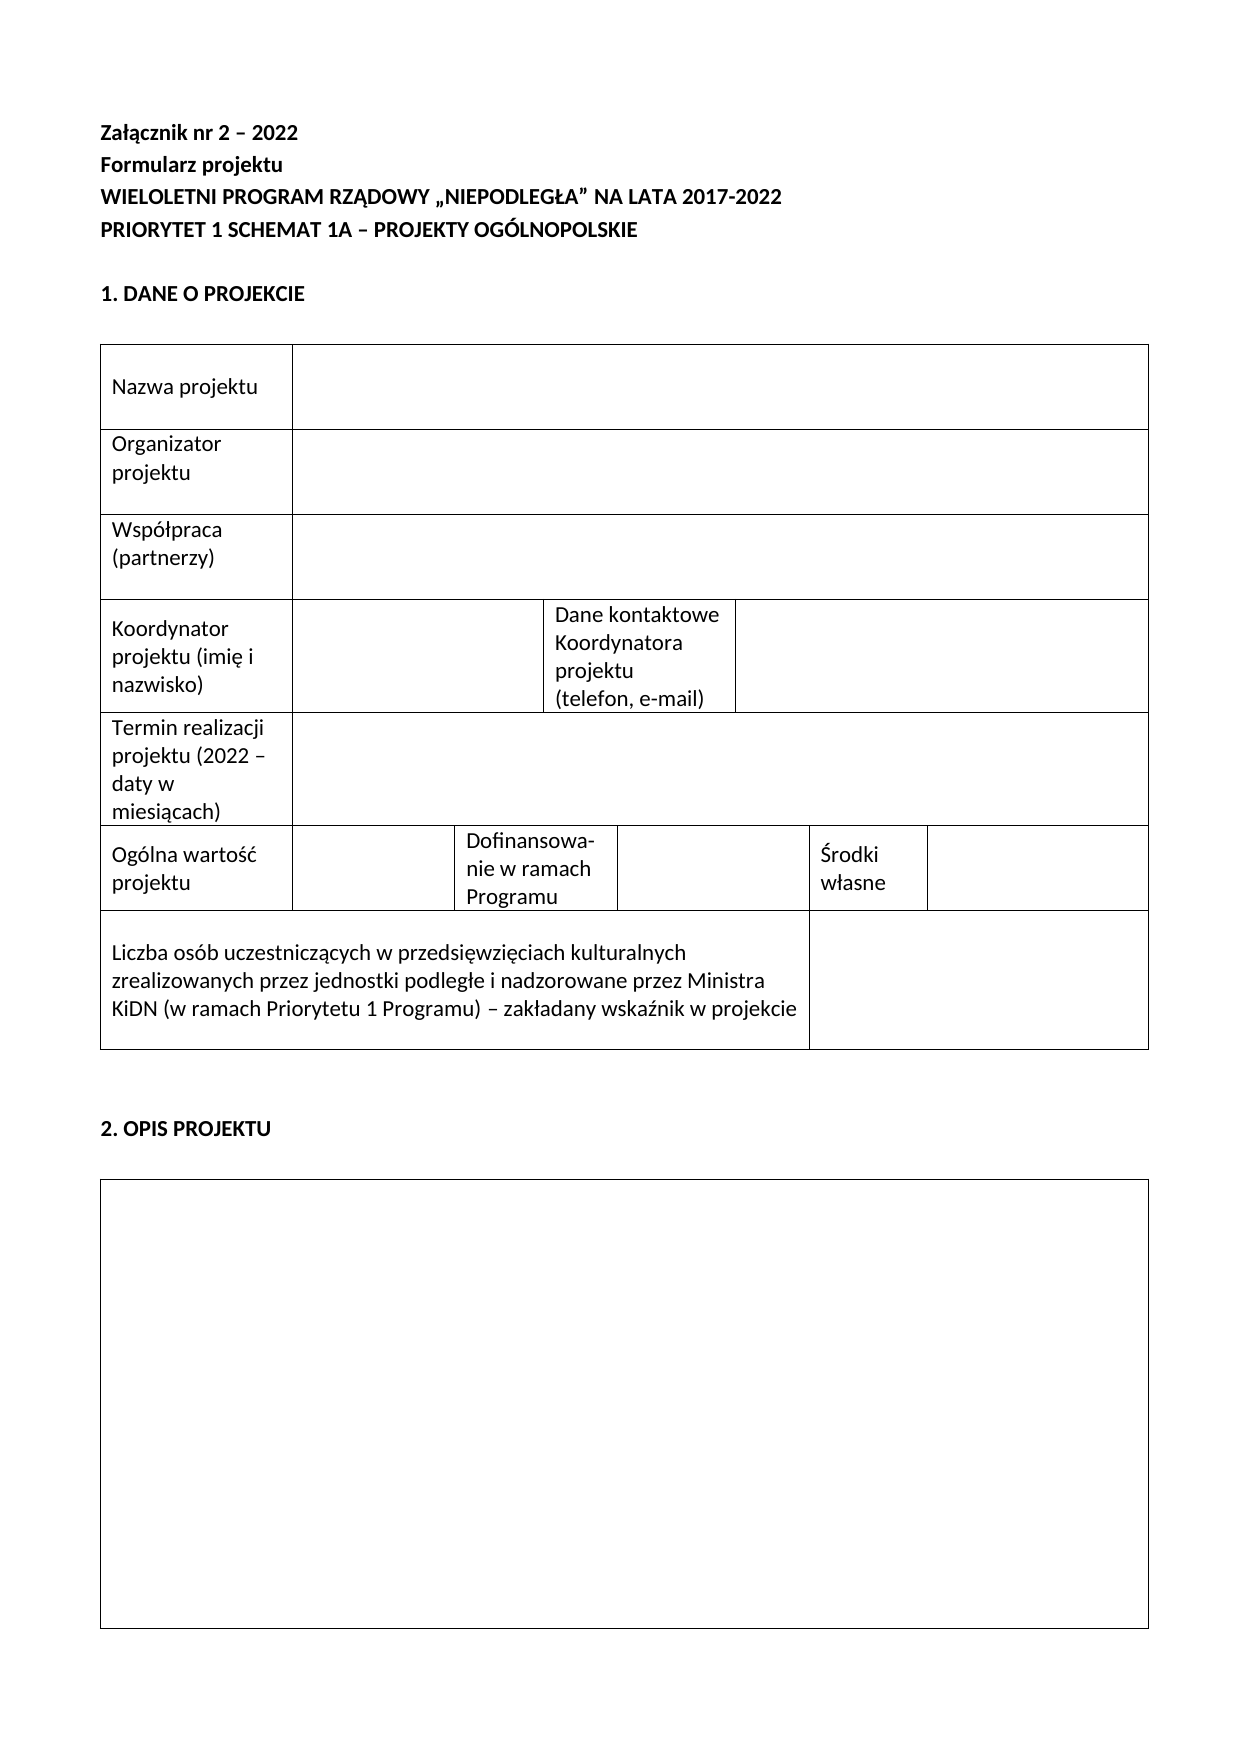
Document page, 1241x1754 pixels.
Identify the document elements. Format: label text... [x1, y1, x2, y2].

table_cell [293, 713, 1148, 825]
table_cell Organizator projektu [101, 430, 292, 514]
table_cell Koordynator projektu (imię i nazwisko) [101, 600, 292, 712]
table_cell Środki własne [810, 826, 927, 910]
text Załącznik nr 2 – 2022 [100, 118, 1140, 146]
table_cell [293, 430, 1148, 514]
table_header Nazwa projektu [101, 345, 292, 428]
table_cell Liczba osób uczestniczących w przedsięwzięciach kulturalnych zrealizowanych przez jednostki podległe i nadzorowane przez Ministra KiDN (w ramach Priorytetu 1 Programu) – zakładany wskaźnik w projekcie [101, 911, 809, 1049]
text 2. OPIS PROJEKTU [100, 1114, 1140, 1142]
table_cell Dofinansowa-nie w ramach Programu [455, 826, 617, 910]
table_cell [928, 826, 1148, 910]
table_cell Ogólna wartość projektu [101, 826, 292, 910]
text Formularz projektu [100, 150, 1140, 178]
table_cell [293, 826, 454, 910]
table_cell Dane kontaktowe Koordynatora projektu (telefon, e-mail) [544, 600, 735, 712]
table_cell [293, 600, 543, 712]
text 1. DANE O PROJEKCIE [100, 279, 1140, 307]
table_cell Termin realizacji projektu (2022 – daty w miesiącach) [101, 713, 292, 825]
table_header [293, 345, 1148, 428]
table_cell Współpraca (partnerzy) [101, 515, 292, 599]
table_cell [293, 515, 1148, 599]
table_header [101, 1180, 1148, 1628]
text PRIORYTET 1 SCHEMAT 1A – PROJEKTY OGÓLNOPOLSKIE [100, 215, 1140, 243]
table_cell [810, 911, 1148, 1049]
table_cell [736, 600, 1148, 712]
text WIELOLETNI PROGRAM RZĄDOWY „NIEPODLEGŁA” NA LATA 2017-2022 [100, 182, 1140, 211]
table_cell [618, 826, 809, 910]
